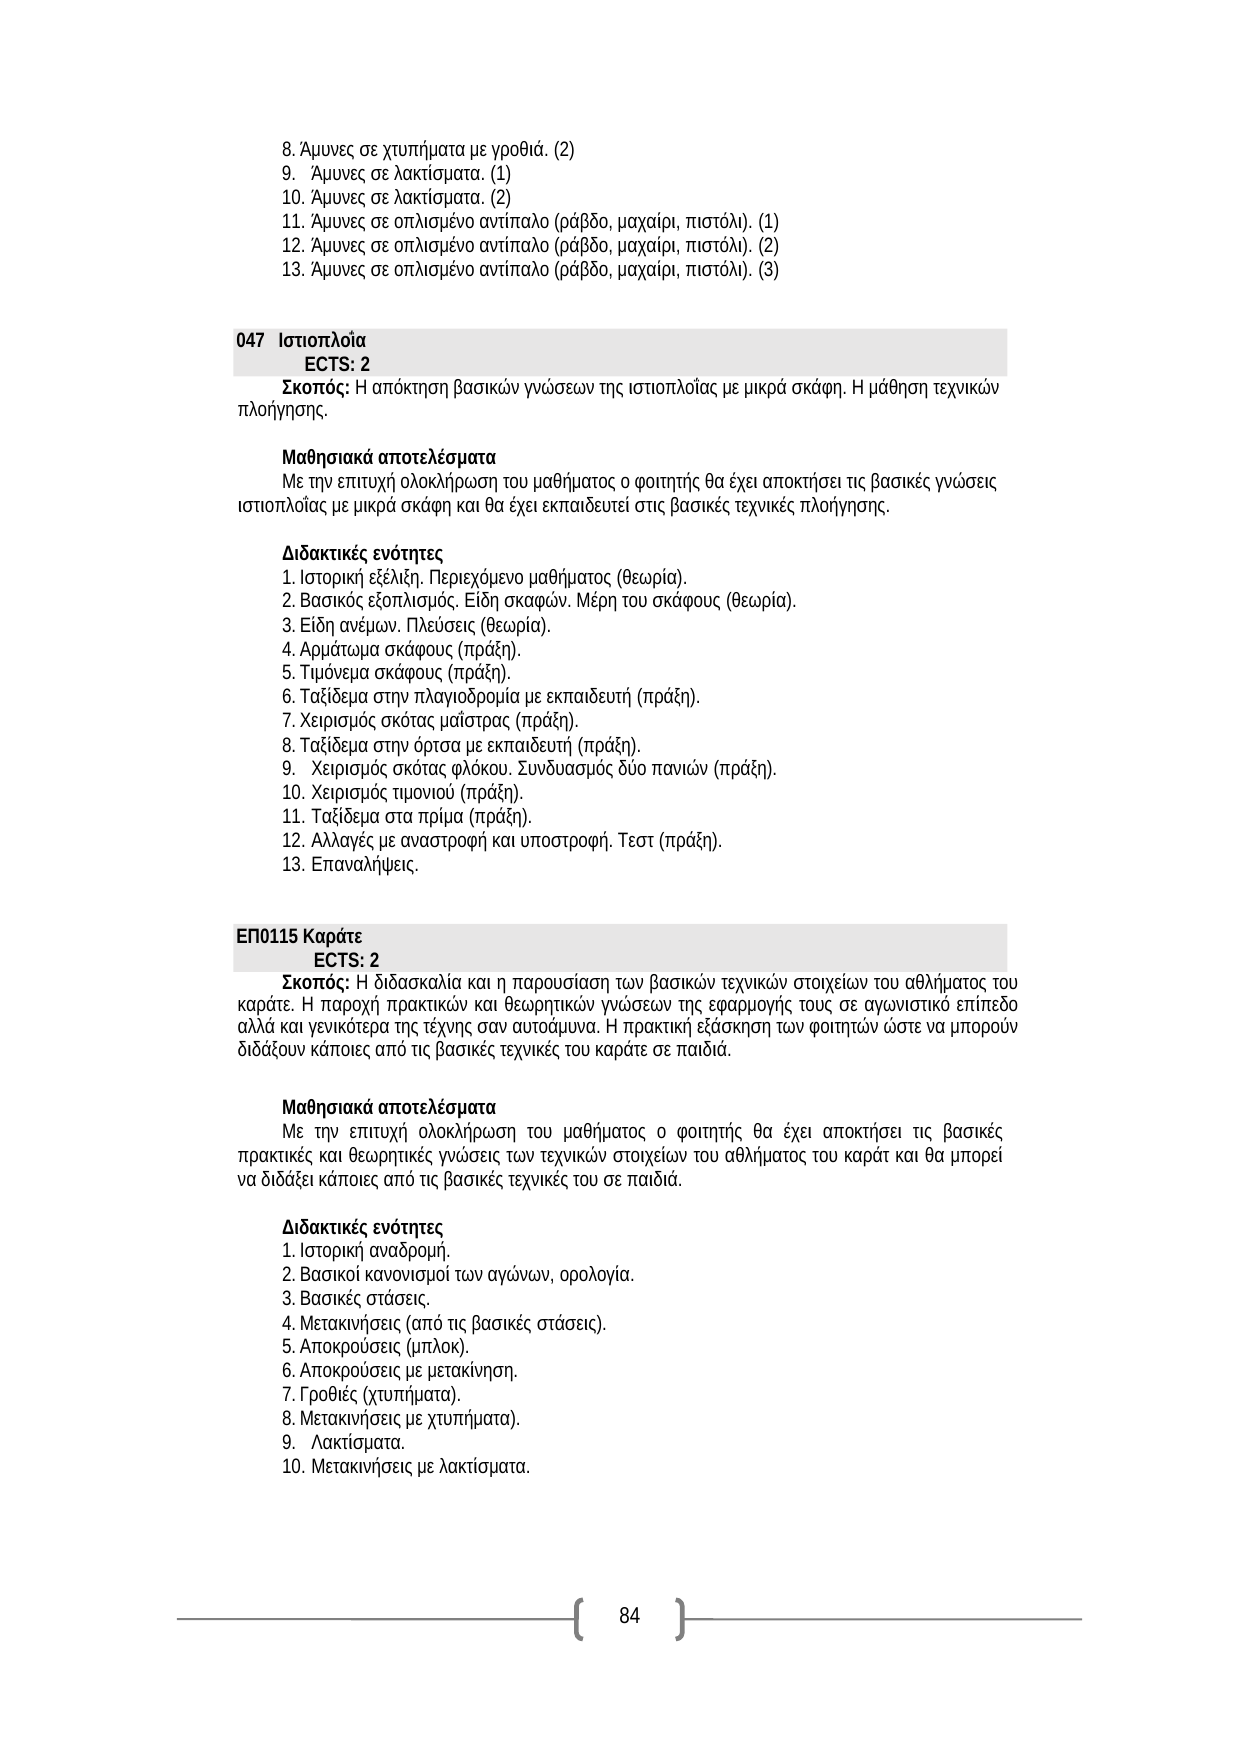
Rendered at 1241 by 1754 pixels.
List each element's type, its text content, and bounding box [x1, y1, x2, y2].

list Άμυνες σε χτυπήματα με γροθιά. (2) [237, 137, 1184, 161]
list Ταξίδεμα στα πρίμα (πράξη). [237, 804, 1184, 828]
list Μετακινήσεις με λακτίσματα. [237, 1454, 1184, 1478]
list Ταξίδεμα στην πλαγιοδρομία με εκπαιδευτή (πράξη). [237, 685, 1184, 708]
list Άμυνες σε λακτίσματα. (1) [237, 161, 1184, 185]
subtitle Μαθησιακά αποτελέσματα [237, 1095, 1184, 1119]
list Χειρισμός σκότας μαΐστρας (πράξη). [237, 708, 1184, 732]
list Άμυνες σε οπλισμένο αντίπαλο (ράβδο, μαχαίρι, πιστόλι). (1) [237, 209, 1184, 233]
list Γροθιές (χτυπήματα). [237, 1382, 1184, 1406]
list Αποκρούσεις με μετακίνηση. [237, 1358, 1184, 1382]
text Σκοπός: Η απόκτηση βασικών γνώσεων της ιστιοπλοΐας με μικρά σκάφη. Η μάθηση τεχνικών πλοήγησης. [237, 326, 1019, 421]
list Χειρισμός τιμονιού (πράξη). [237, 780, 1184, 804]
subtitle Διδακτικές ενότητες [237, 541, 1184, 565]
list Μετακινήσεις με χτυπήματα). [237, 1406, 1184, 1430]
list Λακτίσματα. [237, 1430, 1184, 1454]
list Μετακινήσεις (από τις βασικές στάσεις). [237, 1311, 1184, 1334]
list Αποκρούσεις (μπλοκ). [237, 1334, 1184, 1358]
list Ταξίδεμα στην όρτσα με εκπαιδευτή (πράξη). [237, 732, 1184, 756]
list Επαναλήψεις. [237, 852, 1184, 876]
list Άμυνες σε οπλισμένο αντίπαλο (ράβδο, μαχαίρι, πιστόλι). (2) [237, 233, 1184, 257]
subtitle Διδακτικές ενότητες [237, 1215, 1184, 1239]
text Με την επιτυχή ολοκλήρωση του μαθήματος ο φοιτητής θα έχει αποκτήσει τις βασικές γνώσεις ιστιοπλοΐας με μικρά σκάφη και θα έχει εκπαιδευτεί στις βασικές τεχνικές πλοήγησης. [237, 469, 1004, 517]
list Αλλαγές με αναστροφή και υποστροφή. Τεστ (πράξη). [237, 828, 1184, 852]
list Ιστορική εξέλιξη. Περιεχόμενο μαθήματος (θεωρία). [237, 565, 1184, 589]
list Βασικοί κανονισμοί των αγώνων, ορολογία. [237, 1263, 1184, 1287]
subtitle Μαθησιακά αποτελέσματα [237, 445, 1184, 469]
list Άμυνες σε λακτίσματα. (2) [237, 185, 1184, 209]
list Ιστορική αναδρομή. [237, 1239, 1184, 1263]
list Χειρισμός σκότας φλόκου. Συνδυασμός δύο πανιών (πράξη). [237, 757, 1184, 780]
list Άμυνες σε οπλισμένο αντίπαλο (ράβδο, μαχαίρι, πιστόλι). (3) [237, 257, 1184, 281]
list Αρμάτωμα σκάφους (πράξη). [237, 637, 1184, 661]
list Είδη ανέμων. Πλεύσεις (θεωρία). [237, 613, 1184, 637]
list Βασικός εξοπλισμός. Είδη σκαφών. Μέρη του σκάφους (θεωρία). [237, 589, 1184, 613]
list Τιμόνεμα σκάφους (πράξη). [237, 661, 1184, 684]
text Με την επιτυχή ολοκλήρωση του μαθήματος ο φοιτητής θα έχει αποκτήσει τις βασικές πρακτικές και θεωρητικές γνώσεις των τεχνικών στοιχείων του αθλήματος του καράτ και θα μπορεί να διδάξει κάποιες από τις βασικές τεχνικές του σε παιδιά. [237, 1119, 1004, 1191]
text Σκοπός: Η διδασκαλία και η παρουσίαση των βασικών τεχνικών στοιχείων του αθλήματος του καράτε. Η παροχή πρακτικών και θεωρητικών γνώσεων της εφαρμογής τους σε αγωνιστικό επίπεδο αλλά και γενικότερα της τέχνης σαν αυτοάμυνα. Η πρακτική εξάσκηση των φοιτητών ώστε να μπορούν διδάξουν κάποιες από τις βασικές τεχνικές του καράτε σε παιδιά. [237, 922, 1019, 1061]
list Βασικές στάσεις. [237, 1287, 1184, 1311]
